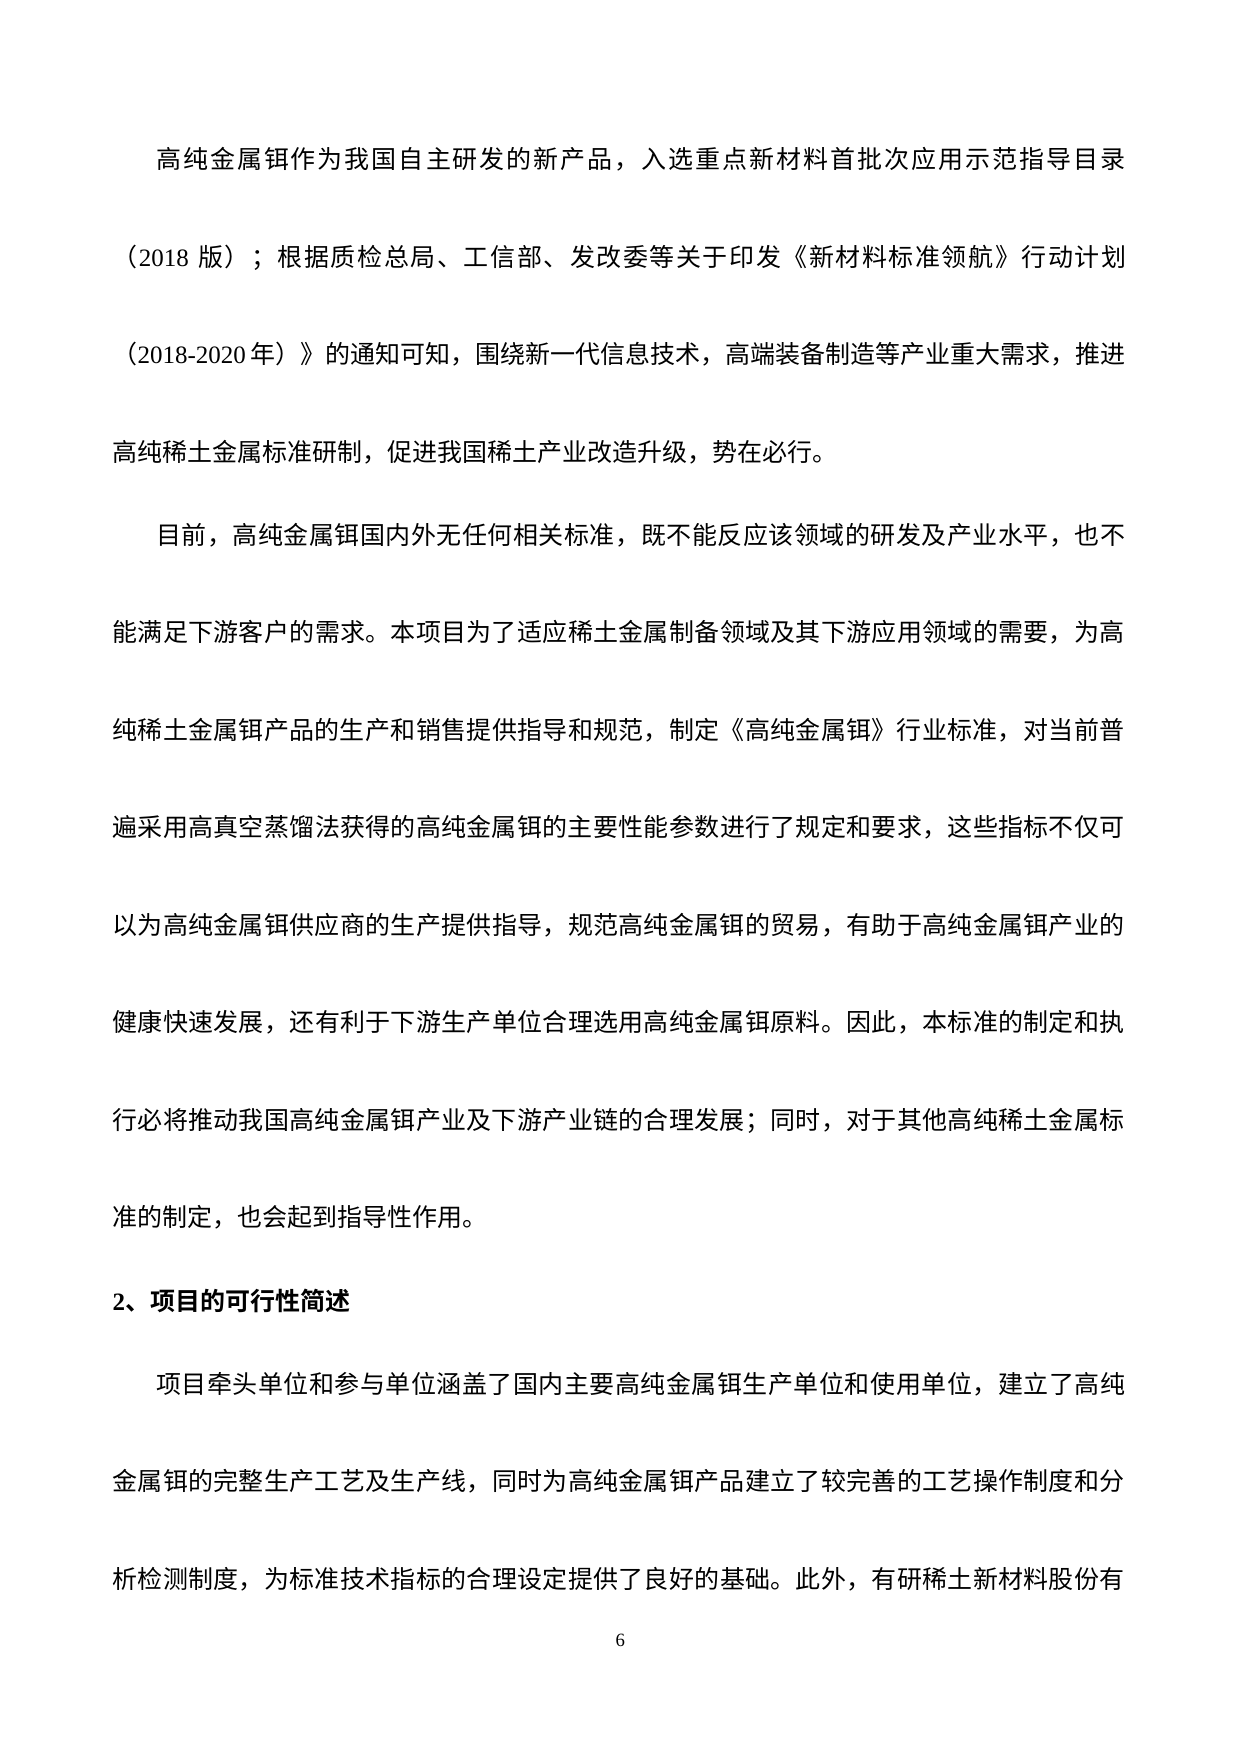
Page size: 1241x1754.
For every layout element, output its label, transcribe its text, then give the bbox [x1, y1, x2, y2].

text 目前，高纯金属铒国内外无任何相关标准，既不能反应该领域的研发及产业水平，也不能满足下游客户的需求。本项目为了适应稀土金属制备领域及其下游应用领域的需要，为高纯稀土金属铒产品的生产和销售提供指导和规范，制定《高纯金属铒》行业标准，对当前普遍采用高真空蒸馏法获得的高纯金属铒的主要性能参数进行了规定和要求，这些指标不仅可以为高纯金属铒供应商的生产提供指导，规范高纯金属铒的贸易，有助于高纯金属铒产业的健康快速发展，还有利于下游生产单位合理选用高纯金属铒原料。因此，本标准的制定和执行必将推动我国高纯金属铒产业及下游产业链的合理发展；同时，对于其他高纯稀土金属标准的制定，也会起到指导性作用。 [112, 501, 1128, 1248]
text 2、项目的可行性简述 [112, 1267, 1128, 1332]
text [112, 1350, 1128, 1610]
text 高纯金属铒作为我国自主研发的新产品，入选重点新材料首批次应用示范指导目录（2018 版）；根据质检总局、工信部、发改委等关于印发《新材料标准领航》行动计划（2018-2020年）》的通知可知，围绕新一代信息技术，高端装备制造等产业重大需求，推进高纯稀土金属标准研制，促进我国稀土产业改造升级，势在必行。 [112, 125, 1128, 483]
